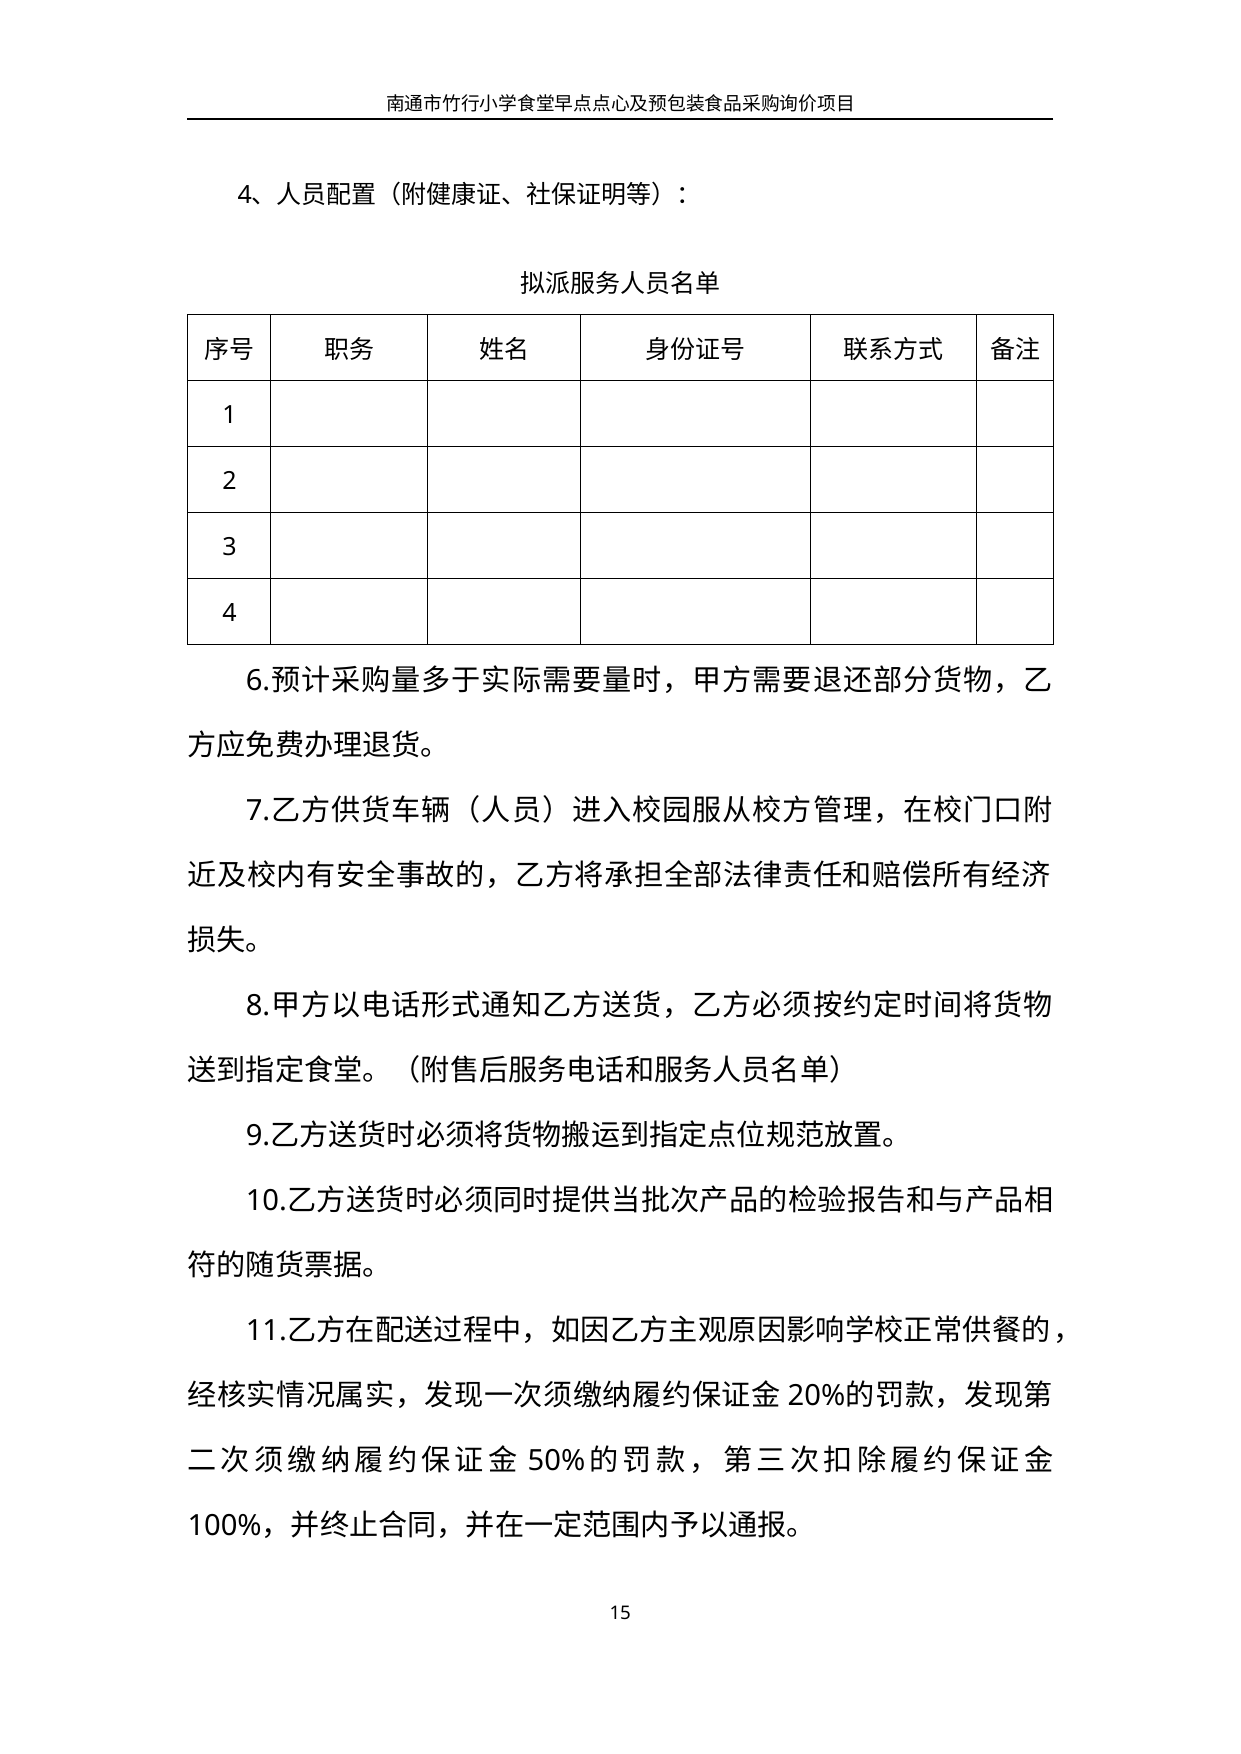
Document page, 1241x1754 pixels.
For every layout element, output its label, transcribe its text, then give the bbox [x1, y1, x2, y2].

table_cell [581, 447, 810, 512]
table_cell [271, 381, 427, 446]
table_header 姓名 [428, 315, 580, 380]
table_header 职务 [271, 315, 427, 380]
table_header 序号 [188, 315, 270, 380]
table_cell [811, 381, 976, 446]
table_cell [271, 447, 427, 512]
table_cell [428, 513, 580, 578]
table_header 联系方式 [811, 315, 976, 380]
table_cell [811, 579, 976, 644]
text 4、人员配置（附健康证、社保证明等）： [187, 160, 1053, 225]
table_cell [581, 579, 810, 644]
text 8.甲方以电话形式通知乙方送货，乙方必须按约定时间将货物送到指定食堂。（附售后服务电话和服务人员名单） [187, 970, 1053, 1100]
table_cell [428, 381, 580, 446]
table_cell [581, 381, 810, 446]
table_cell [271, 579, 427, 644]
table_cell 1 [188, 381, 270, 446]
table_cell [271, 513, 427, 578]
table_cell [977, 579, 1053, 644]
text 7.乙方供货车辆（人员）进入校园服从校方管理，在校门口附近及校内有安全事故的，乙方将承担全部法律责任和赔偿所有经济损失。 [187, 775, 1053, 970]
text 6.预计采购量多于实际需要量时，甲方需要退还部分货物，乙方应免费办理退货。 [187, 645, 1053, 775]
table_cell [977, 513, 1053, 578]
text 拟派服务人员名单 [187, 249, 1053, 314]
table_cell 3 [188, 513, 270, 578]
table_cell [811, 447, 976, 512]
table_cell [977, 381, 1053, 446]
text 10.乙方送货时必须同时提供当批次产品的检验报告和与产品相符的随货票据。 [187, 1165, 1053, 1295]
table_cell 4 [188, 579, 270, 644]
table_cell [428, 579, 580, 644]
table_header 备注 [977, 315, 1053, 380]
table_cell [428, 447, 580, 512]
text 11.乙方在配送过程中，如因乙方主观原因影响学校正常供餐的，经核实情况属实，发现一次须缴纳履约保证金20%的罚款，发现第二次须缴纳履约保证金50%的罚款，第三次扣除履约保证金100%，并终止合同，并在一定范围内予以通报。 [187, 1295, 1053, 1555]
table_cell [811, 513, 976, 578]
table_cell [977, 447, 1053, 512]
text 9.乙方送货时必须将货物搬运到指定点位规范放置。 [187, 1100, 1053, 1165]
table_cell [581, 513, 810, 578]
table_cell 2 [188, 447, 270, 512]
table_header 身份证号 [581, 315, 810, 380]
